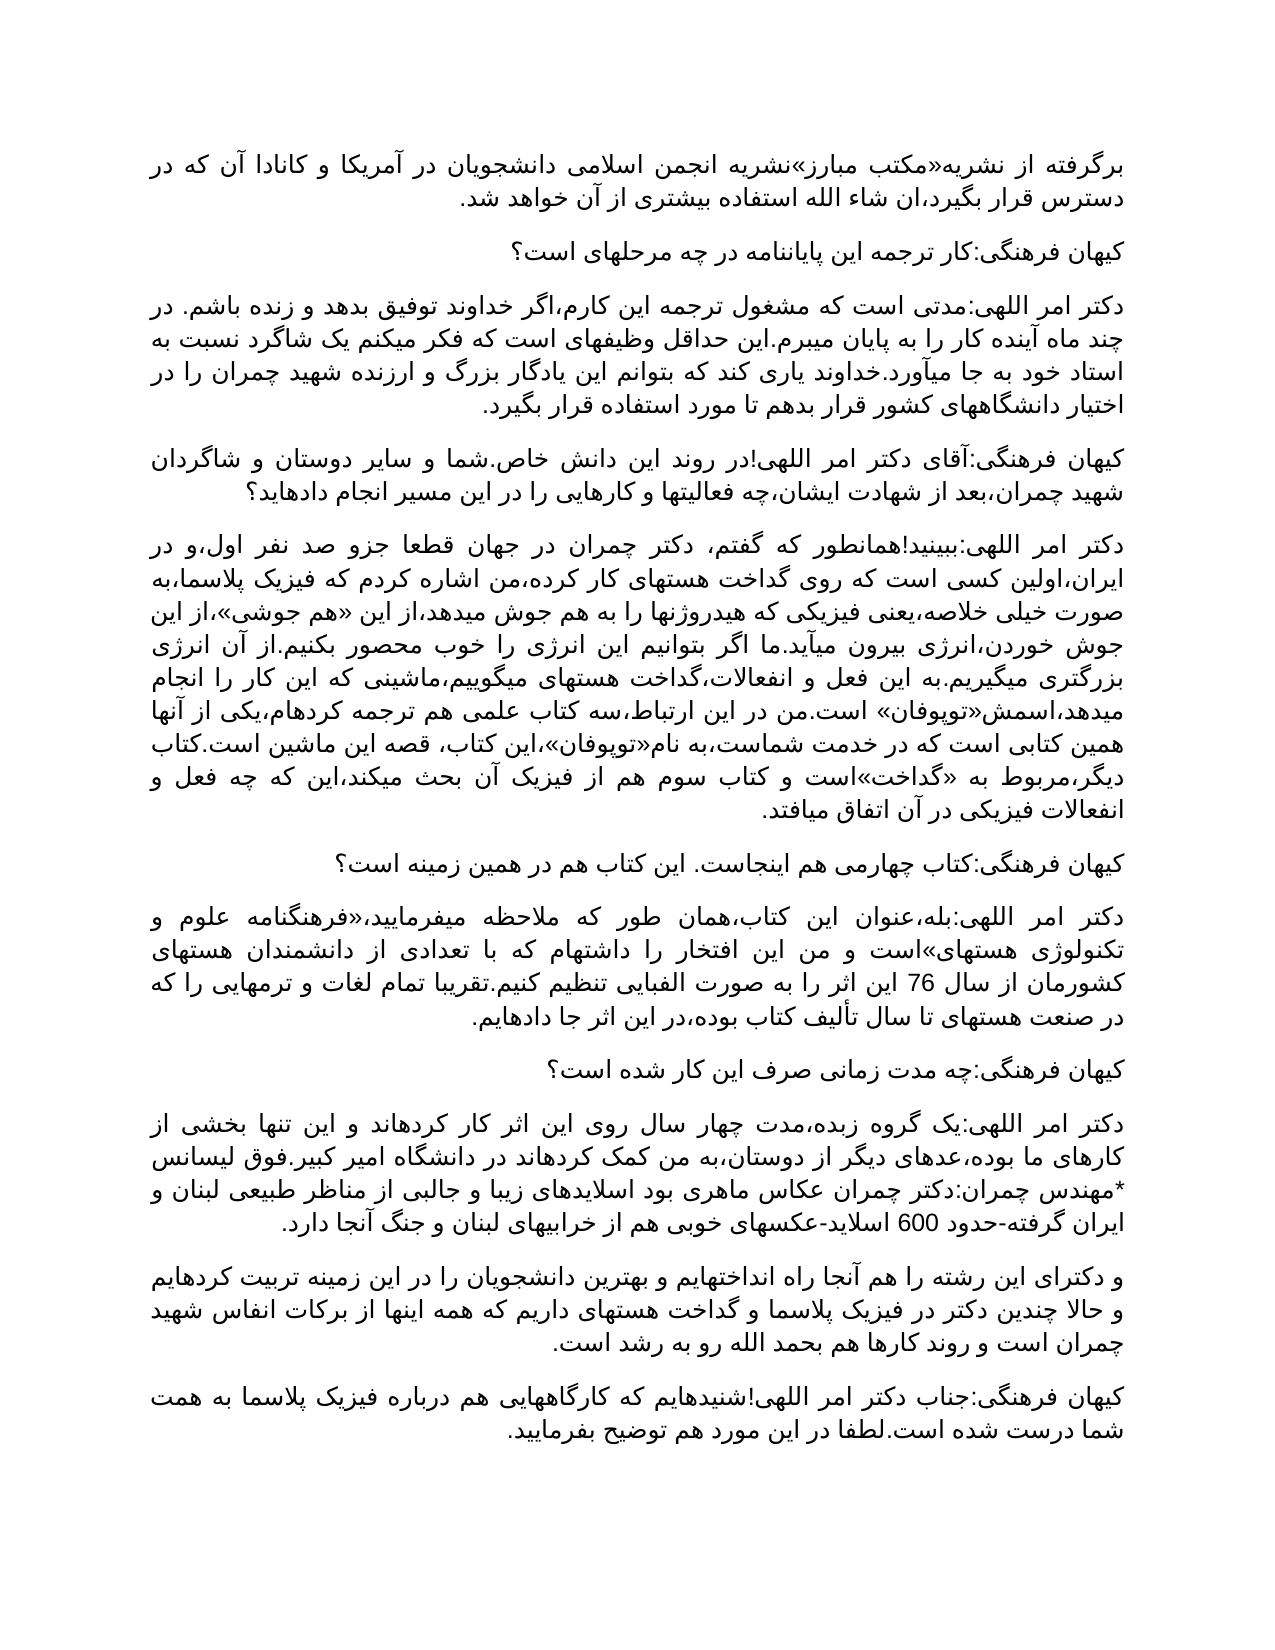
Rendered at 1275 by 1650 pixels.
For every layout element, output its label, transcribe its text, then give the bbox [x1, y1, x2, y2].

text کیهان فرهنگی:جناب دکتر امر اللهی!شنیده‏ایم‏ که کارگاههایی هم درباره فیزیک پلاسما به همت شما درست شده است.لطفا در این مورد هم توضیح بفرمایید. [150, 1382, 1125, 1444]
text دکتر امر اللهی:مدتی است که مشغول ترجمه‏ این کارم،اگر خداوند توفیق بدهد و زنده باشم. در چند ماه آینده کار را به پایان می‏برم.این حداقل‏ وظیفه‏ای است که فکر می‏کنم یک شاگرد نسبت به‏ استاد خود به جا می‏آورد.خداوند یاری کند که‏ بتوانم این یادگار بزرگ و ارزنده شهید چمران را در اختیار دانشگاههای کشور قرار بدهم تا مورد استفاده قرار بگیرد. [150, 291, 1125, 418]
text دکتر امر اللهی:بله،عنوان این کتاب،همان‏ طور که ملاحظه می‏فرمایید،«فرهنگنامه علوم و تکنولوژی هسته‏ای»است و من این افتخار را داشته‏ام که با تعدادی از دانشمندان هسته‏ای‏ کشورمان از سال 76 این اثر را به صورت الفبایی‏ تنظیم کنیم.تقریبا تمام لغات و ترم‏هایی را که در صنعت هسته‏ای تا سال تألیف کتاب بوده،در این‏ اثر جا داده‏ایم. [150, 902, 1125, 1030]
text دکتر امر اللهی:یک گروه زبده،مدت‏ چهار سال روی این اثر کار کرده‏اند و این تنها بخشی‏ از کارهای ما بوده،عده‏ای دیگر از دوستان،به من‏ کمک کرده‏اند در دانشگاه امیر کبیر.فوق لیسانس‏ *مهندس چمران:دکتر چمران‏ عکاس ماهری بود اسلایدهای‏ زیبا و جالبی از مناظر طبیعی‏ لبنان و ایران گرفته-حدود 600 اسلاید-عکس‏های خوبی هم از خرابی‏های لبنان و جنگ آنجا دارد. [150, 1109, 1125, 1237]
text کیهان فرهنگی:کتاب چهارمی هم اینجاست. این کتاب هم در همین زمینه است؟ [150, 848, 1125, 877]
text کیهان فرهنگی:کار ترجمه این پایان‏نامه در چه‏ مرحله‏ای است؟ [150, 237, 1125, 266]
text برگرفته از نشریه«مکتب مبارز»نشریه انجمن‏ اسلامی دانشجویان در آمریکا و کانادا آن که در دسترس قرار بگیرد،ان شاء الله استفاده‏ بیشتری از آن خواهد شد. [150, 150, 1125, 212]
text و دکترای این رشته را هم آنجا راه انداخته‏ایم و بهترین دانشجویان را در این زمینه تربیت کرده‏ایم و حالا چندین دکتر در فیزیک پلاسما و گداخت‏ هسته‏ای داریم که همه اینها از برکات انفاس شهید چمران است و روند کارها هم بحمد الله رو به رشد است. [150, 1262, 1125, 1357]
text دکتر امر اللهی:ببینید!همان‏طور که گفتم، دکتر چمران در جهان قطعا جزو صد نفر اول،و در ایران،اولین کسی است که روی گداخت هسته‏ای‏ کار کرده،من اشاره کردم که فیزیک پلاسما،به‏ صورت خیلی خلاصه،یعنی فیزیکی که‏ هیدروژن‏ها را به هم جوش می‏دهد،از این‏ «هم جوشی»،از این جوش خوردن،انرژی بیرون‏ می‏آید.ما اگر بتوانیم این انرژی را خوب محصور بکنیم.از آن انرژی بزرگتری می‏گیریم.به این فعل‏ و انفعالات،گداخت هسته‏ای می‏گوییم،ماشینی‏ که این کار را انجام می‏دهد،اسمش«توپوفان» است.من در این ارتباط،سه کتاب علمی هم‏ ترجمه کرده‏ام،یکی از آنها همین کتابی است که‏ در خدمت شماست،به نام«توپوفان»،این کتاب، قصه این ماشین است.کتاب دیگر،مربوط به‏ «گداخت»است و کتاب سوم هم از فیزیک آن بحث‏ می‏کند،این که چه فعل و انفعالات فیزیکی در آن‏ اتفاق می‏افتد. [150, 531, 1125, 823]
text کیهان فرهنگی:چه مدت زمانی صرف این کار شده است؟ [150, 1055, 1125, 1084]
text کیهان فرهنگی:آقای دکتر امر اللهی!در روند این‏ دانش خاص.شما و سایر دوستان و شاگردان شهید چمران،بعد از شهادت‏ ایشان،چه فعالیت‏ها و کارهایی را در این مسیر انجام داده‏اید؟ [150, 444, 1125, 505]
